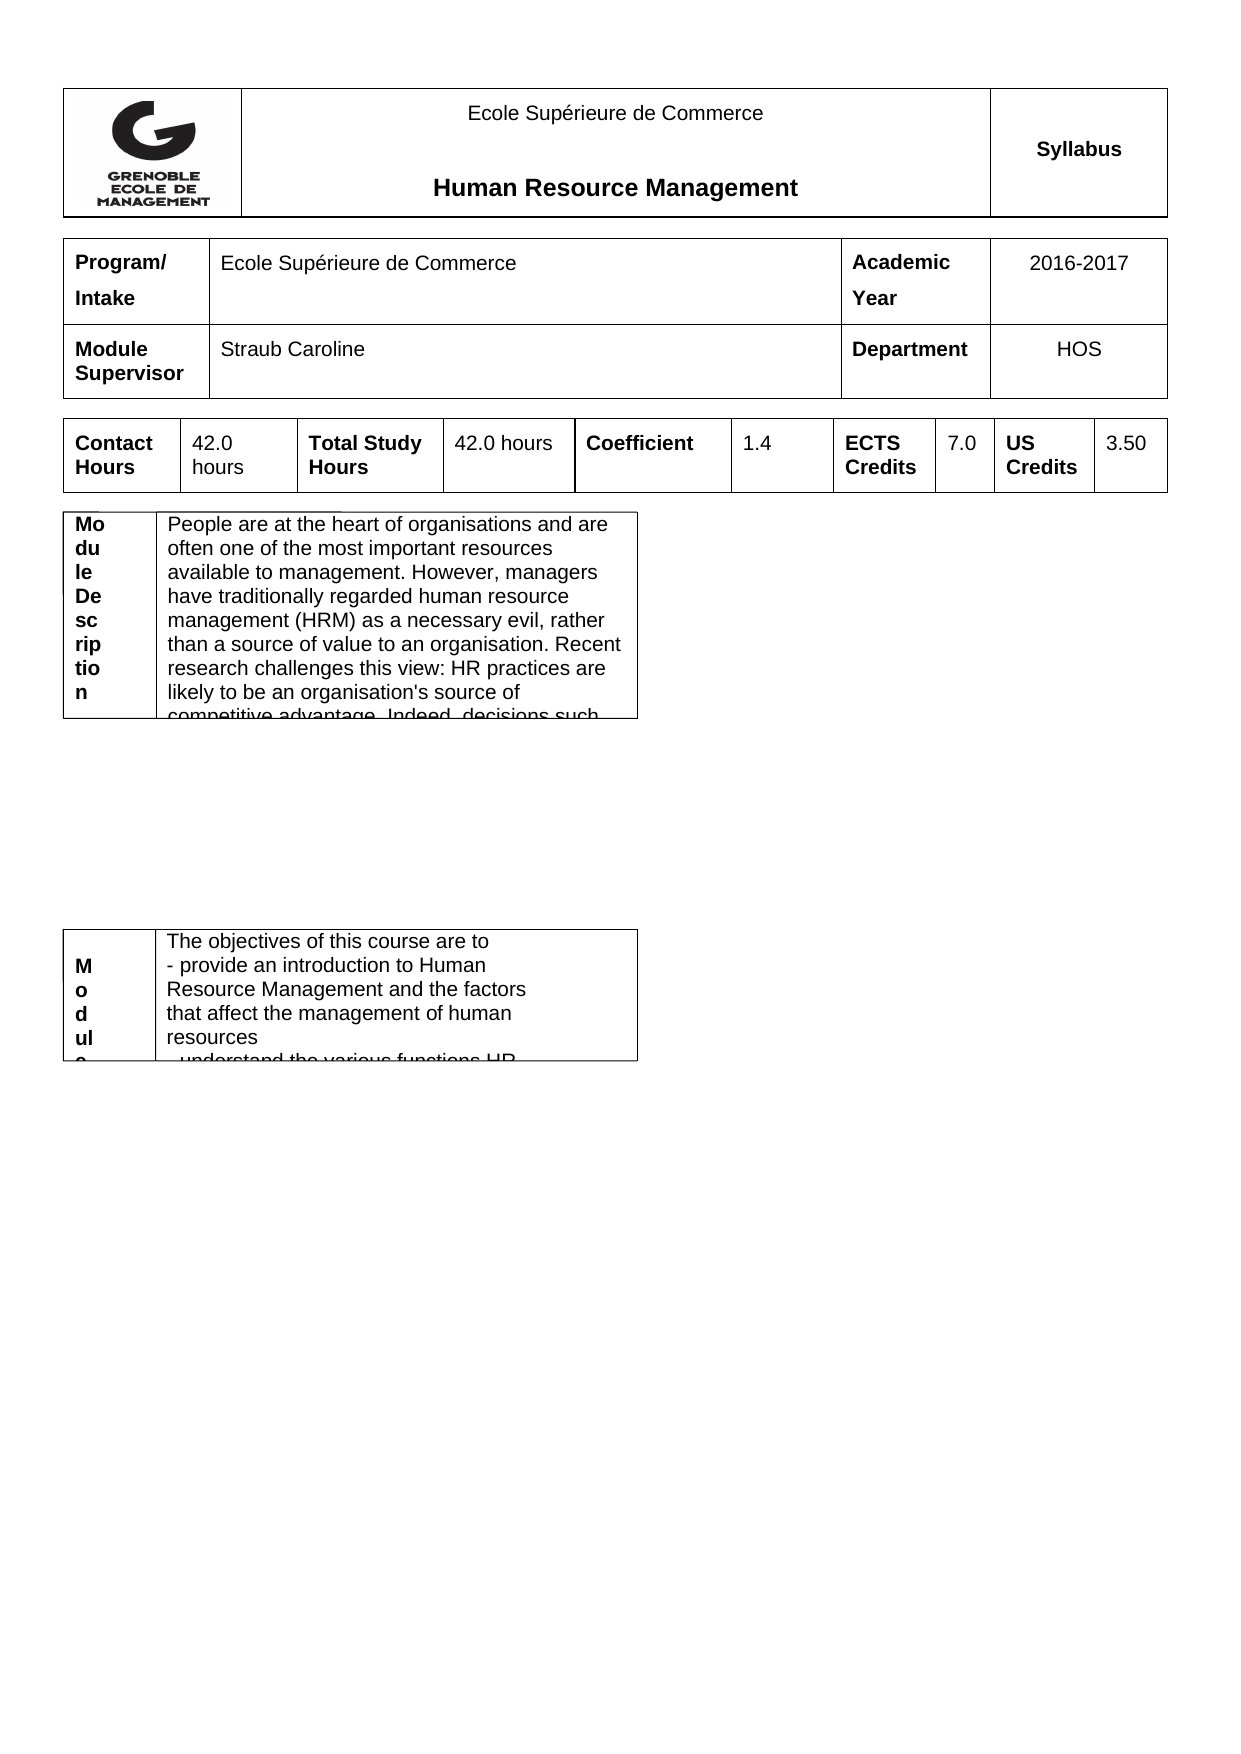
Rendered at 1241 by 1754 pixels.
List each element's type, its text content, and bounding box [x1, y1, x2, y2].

table_header 42.0 hours [444, 419, 574, 492]
table_header 2016-2017 [991, 239, 1167, 324]
table_cell HOS [991, 325, 1167, 398]
table_header [64, 89, 241, 216]
table_header 42.0 hours [181, 419, 297, 492]
table_header US Credits [995, 419, 1094, 492]
table_header Contact Hours [64, 419, 180, 492]
table_header Program/ Intake [64, 239, 209, 324]
table_header ECTS Credits [834, 419, 935, 492]
table_cell Module Supervisor [64, 325, 209, 398]
table_header 1.4 [732, 419, 833, 492]
picture [75, 101, 233, 206]
table_header Academic Year [842, 239, 990, 324]
table_header Coefficient [576, 419, 731, 492]
table_header Total Study Hours [298, 419, 443, 492]
table_header Ecole Supérieure de Commerce Human Resource Management [242, 89, 990, 216]
table_cell Department [842, 325, 990, 398]
table_header Syllabus [991, 89, 1167, 216]
table_header 3.50 [1095, 419, 1167, 492]
table_header Ecole Supérieure de Commerce [210, 239, 841, 324]
table_header 7.0 [936, 419, 994, 492]
table_cell Straub Caroline [210, 325, 841, 398]
